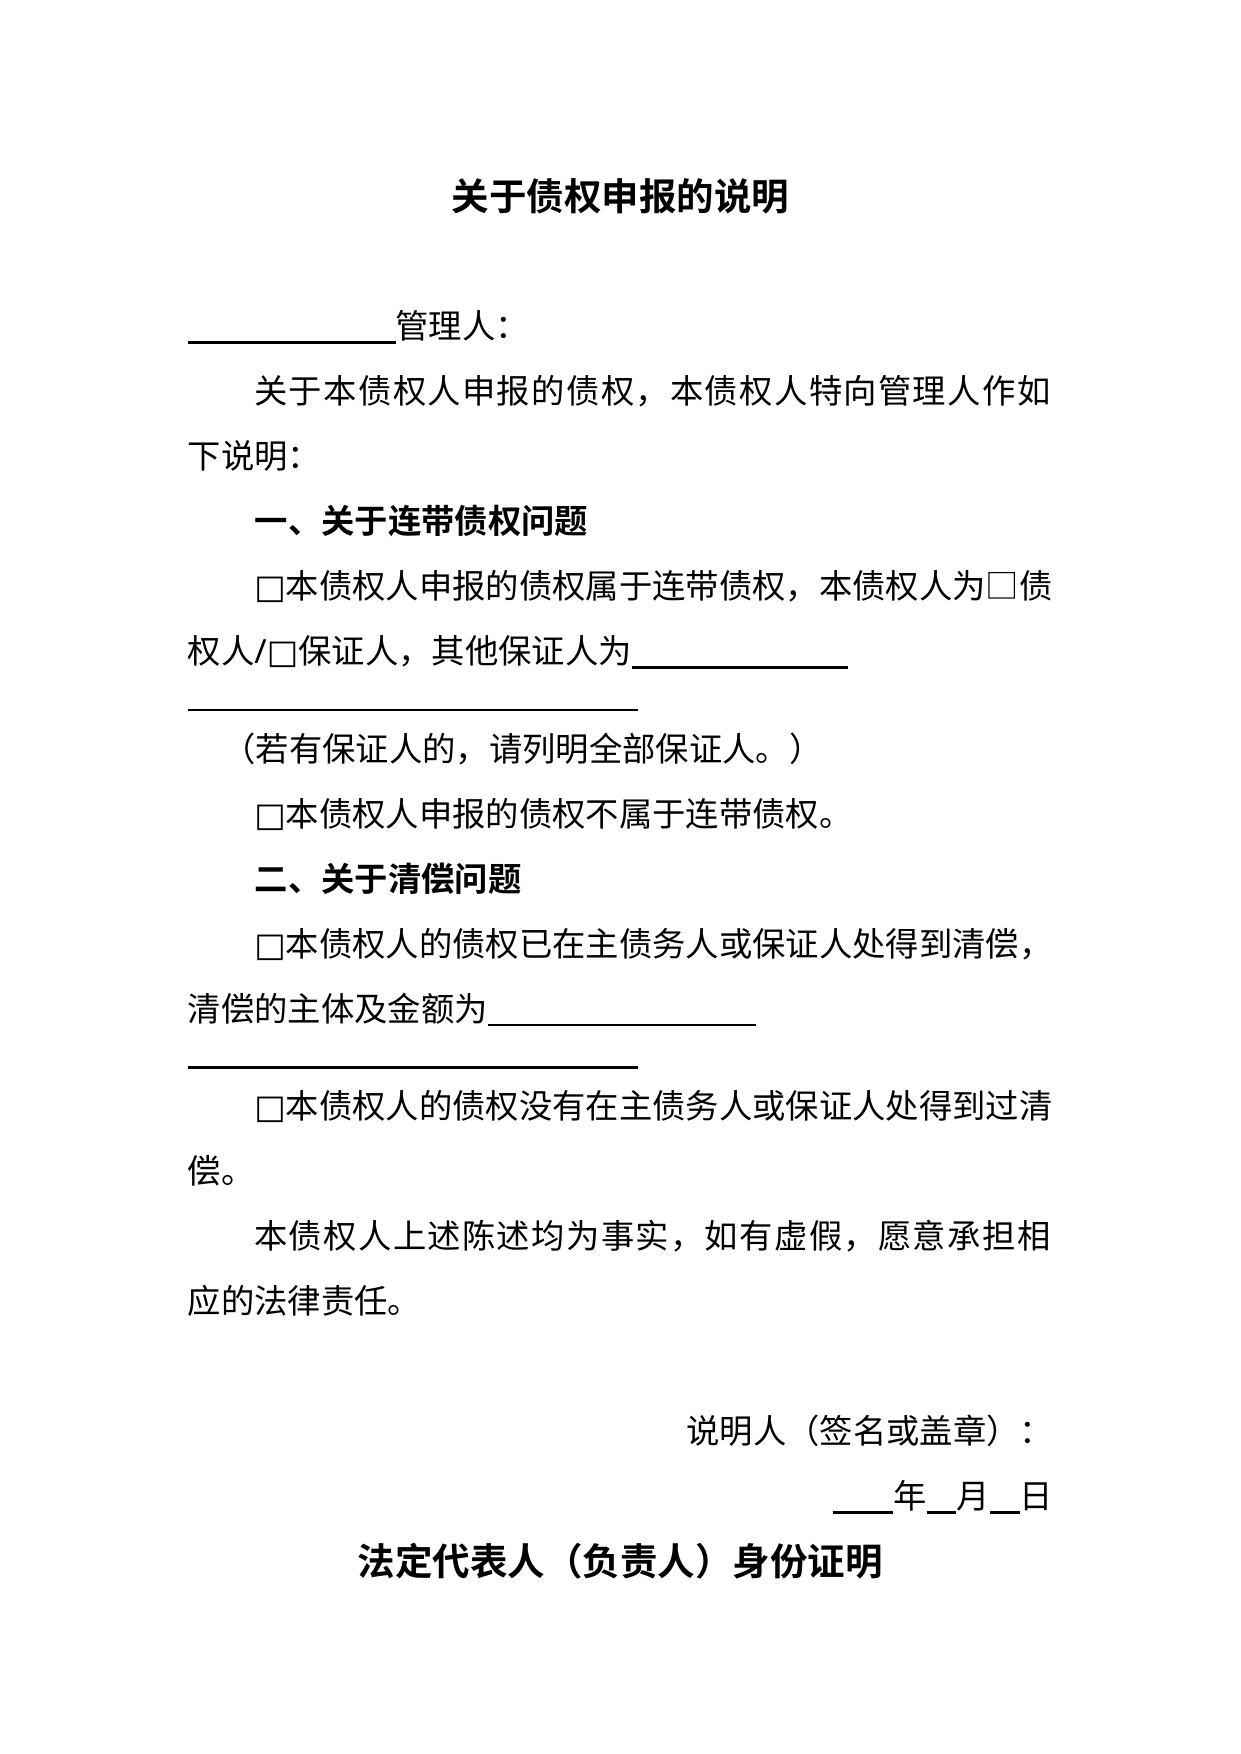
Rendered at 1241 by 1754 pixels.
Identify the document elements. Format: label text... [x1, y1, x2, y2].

text 关于债权申报的说明 [187, 162, 1053, 227]
text 关于本债权人申报的债权，本债权人特向管理人作如下说明： [187, 357, 1053, 487]
text 管理人： [187, 292, 1053, 357]
text □本债权人申报的债权属于连带债权，本债权人为□债权人/□保证人，其他保证人为 [187, 552, 1053, 682]
text 说明人（签名或盖章）： [187, 1397, 1053, 1462]
text 本债权人上述陈述均为事实，如有虚假，愿意承担相应的法律责任。 [187, 1202, 1053, 1332]
text □本债权人的债权没有在主债务人或保证人处得到过清偿。 [187, 1072, 1053, 1202]
text 二、关于清偿问题 [187, 844, 1053, 909]
text □本债权人的债权已在主债务人或保证人处得到清偿，清偿的主体及金额为 [187, 909, 1053, 1039]
text 一、关于连带债权问题 [187, 487, 1053, 552]
text 法定代表人（负责人）身份证明 [187, 1527, 1053, 1592]
text 年 月 日 [187, 1462, 1053, 1527]
text （若有保证人的，请列明全部保证人。） [187, 714, 1053, 779]
text □本债权人申报的债权不属于连带债权。 [187, 779, 1053, 844]
